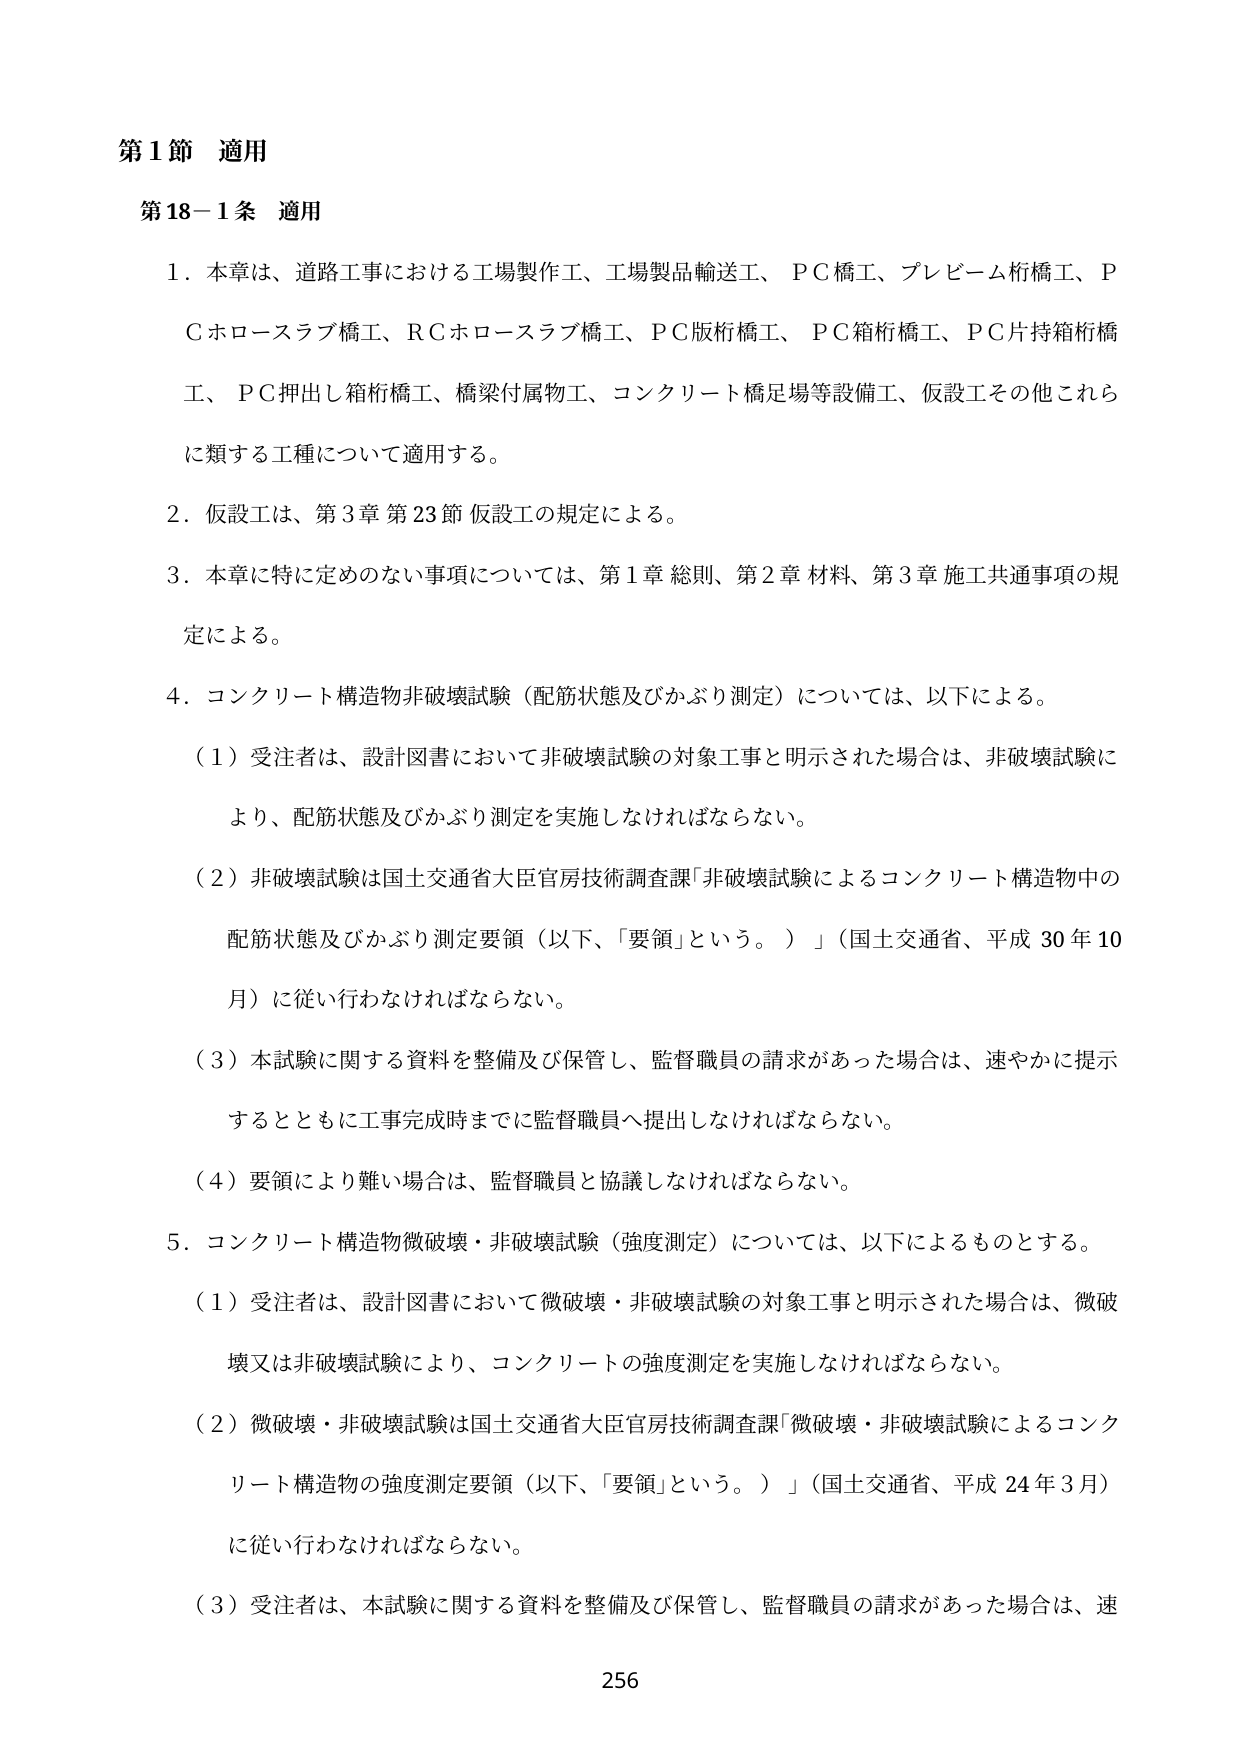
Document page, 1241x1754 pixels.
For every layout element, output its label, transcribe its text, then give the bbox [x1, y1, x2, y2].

text （１）受注者は、設計図書において非破壊試験の対象工事と明示された場合は、非破壊試験により、配筋状態及びかぶり測定を実施しなければならない。 [184, 725, 1122, 847]
text （２）非破壊試験は国土交通省大臣官房技術調査課｢非破壊試験によるコンクリート構造物中の配筋状態及びかぶり測定要領（以下、｢要領｣という。 ） ｣（国土交通省、平成30年10月）に従い行わなければならない。 [184, 847, 1122, 1028]
text （１）受注者は、設計図書において微破壊・非破壊試験の対象工事と明示された場合は、微破壊又は非破壊試験により、コンクリートの強度測定を実施しなければならない。 [184, 1271, 1122, 1392]
subtitle 第18－１条 適用 [140, 180, 1100, 240]
text ２．仮設工は、第３章 第23節 仮設工の規定による。 [118, 483, 1122, 543]
text （３）本試験に関する資料を整備及び保管し、監督職員の請求があった場合は、速やかに提示するとともに工事完成時までに監督職員へ提出しなければならない。 [184, 1028, 1122, 1150]
text ４．コンクリート構造物非破壊試験（配筋状態及びかぶり測定）については、以下による。 [118, 665, 1122, 725]
text １．本章は、道路工事における工場製作工、工場製品輸送工、 ＰＣ橋工、プレビーム桁橋工、ＰＣホロースラブ橋工、ＲＣホロースラブ橋工、ＰＣ版桁橋工、 ＰＣ箱桁橋工、ＰＣ片持箱桁橋工、 ＰＣ押出し箱桁橋工、橋梁付属物工、コンクリート橋足場等設備工、仮設工その他これらに類する工種について適用する。 [162, 240, 1122, 483]
text ３．本章に特に定めのない事項については、第１章 総則、第２章 材料、第３章 施工共通事項の規定による。 [162, 543, 1122, 665]
text （２）微破壊・非破壊試験は国土交通省大臣官房技術調査課｢微破壊・非破壊試験によるコンクリート構造物の強度測定要領（以下、｢要領｣という。 ） ｣（国土交通省、平成24年３月）に従い行わなければならない。 [184, 1392, 1122, 1574]
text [184, 1574, 1122, 1635]
subtitle 第１節 適用 [118, 119, 1122, 180]
text （４）要領により難い場合は、監督職員と協議しなければならない。 [118, 1150, 1122, 1210]
text ５．コンクリート構造物微破壊・非破壊試験（強度測定）については、以下によるものとする。 [118, 1210, 1122, 1271]
